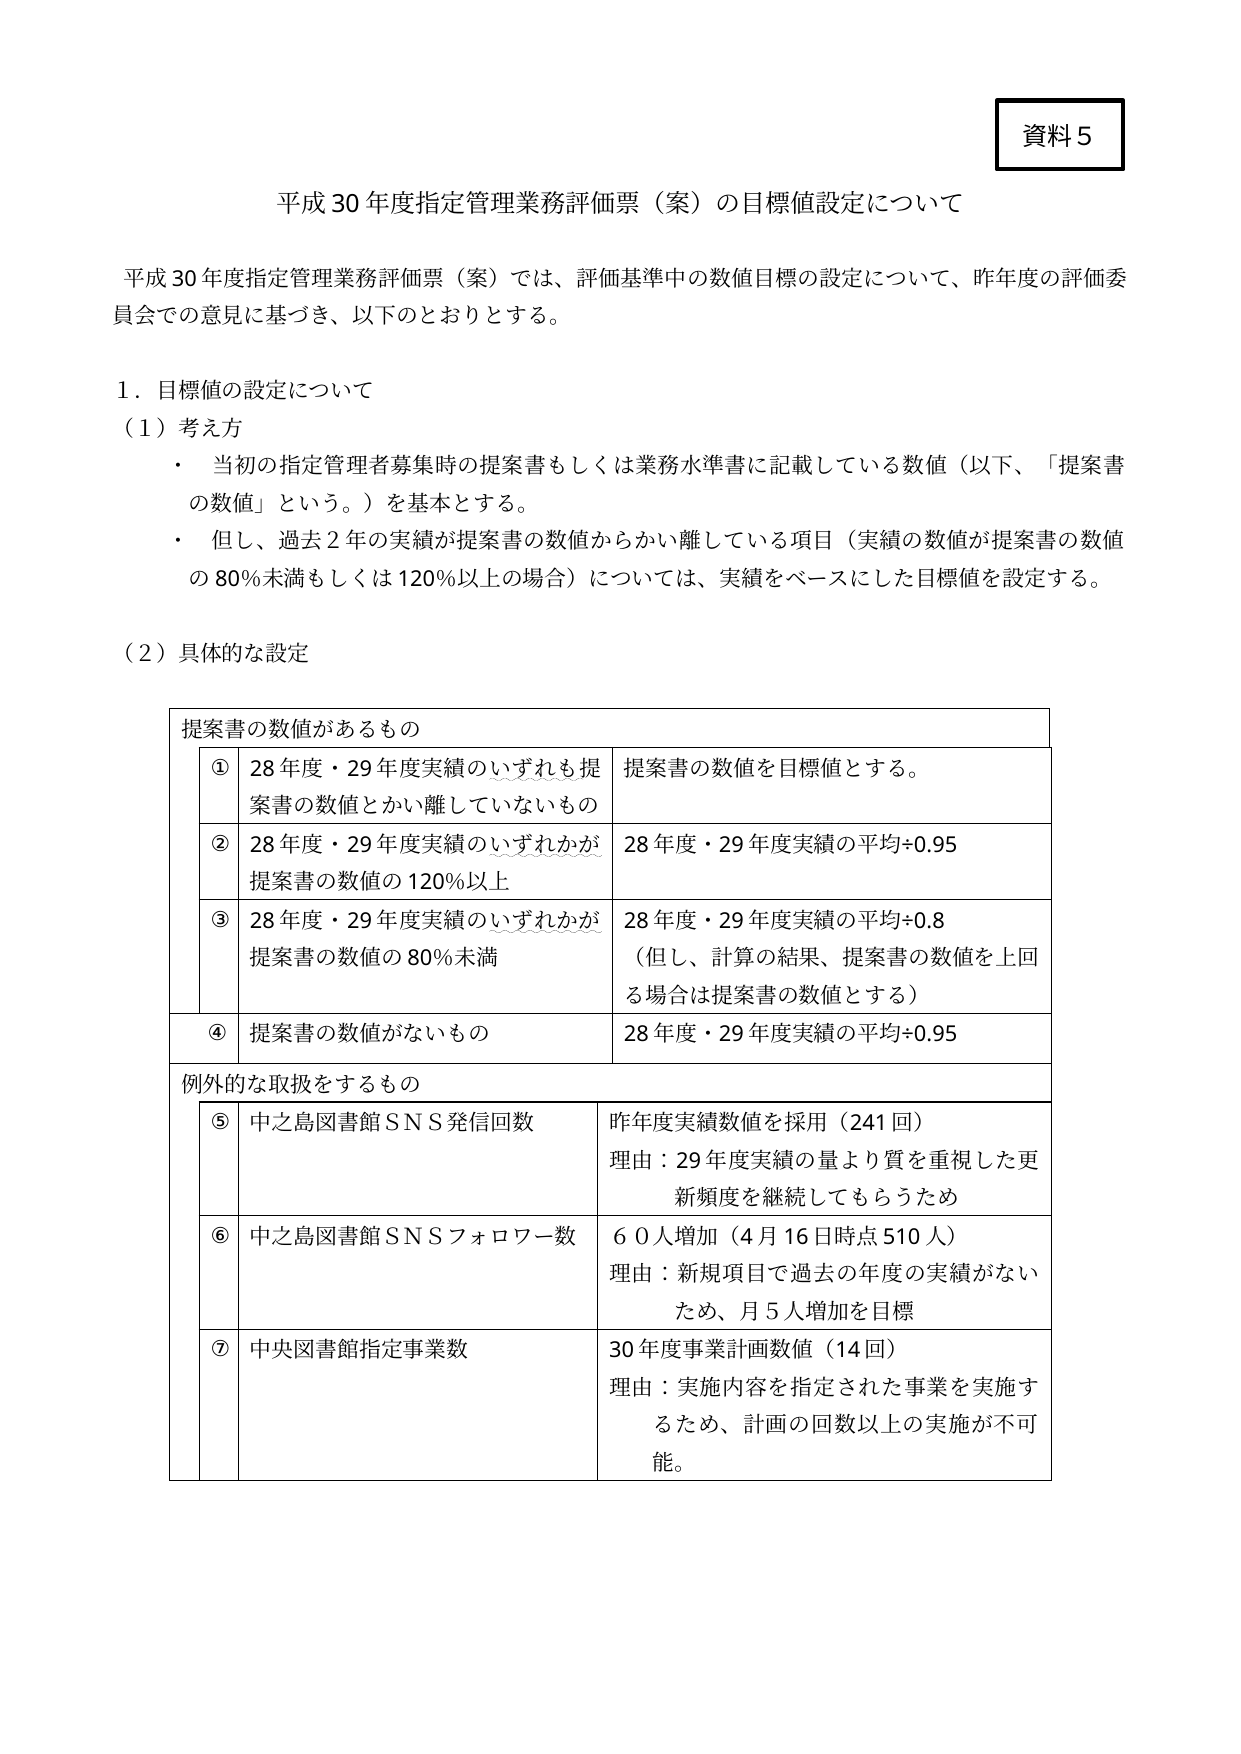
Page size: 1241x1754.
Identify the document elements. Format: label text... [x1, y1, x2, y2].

table_cell ⑤ [200, 1103, 238, 1215]
table_cell ① [200, 748, 238, 823]
table_cell ④ [170, 1014, 238, 1063]
table_cell ⑥ [200, 1216, 238, 1328]
text １．目標値の設定について [112, 371, 1128, 408]
table_cell ② [200, 824, 238, 899]
table_cell 中央図書館指定事業数 [239, 1330, 597, 1479]
table_cell ③ [200, 900, 238, 1012]
table_cell ⑦ [200, 1330, 238, 1479]
text ・ 但し、過去２年の実績が提案書の数値からかい離している項目（実績の数値が提案書の数値の80％未満もしくは120％以上の場合）については、実績をベースにした目標値を設定する。 [167, 521, 1128, 596]
text ・ 当初の指定管理者募集時の提案書もしくは業務水準書に記載している数値（以下、「提案書の数値」という。）を基本とする。 [123, 446, 1128, 521]
table_cell 28年度・29年度実績の平均÷0.8 （但し、計算の結果、提案書の数値を上回る場合は提案書の数値とする） [613, 900, 1051, 1012]
text （２）具体的な設定 [112, 633, 1128, 671]
table_cell 中之島図書館ＳＮＳ発信回数 [239, 1103, 597, 1215]
table_cell 提案書の数値を目標値とする。 [613, 748, 1051, 823]
table_cell ６０人増加（4月16日時点510人） 理由：新規項目で過去の年度の実績がないため、月５人増加を目標 [598, 1216, 1051, 1328]
table_cell 提案書の数値がないもの [239, 1014, 612, 1063]
table_cell [170, 747, 199, 1012]
table_cell 28年度・29年度実績の平均÷0.95 [613, 1014, 1051, 1063]
table_cell 例外的な取扱をするもの [170, 1064, 1051, 1101]
table_cell 30年度事業計画数値（14回） 理由：実施内容を指定された事業を実施するため、計画の回数以上の実施が不可能。 [598, 1330, 1051, 1479]
text 平成30年度指定管理業務評価票（案）の目標値設定について [112, 183, 1128, 221]
table_cell [170, 1101, 199, 1479]
table_header 提案書の数値があるもの [170, 709, 1049, 747]
table_cell 28年度・29年度実績のいずれも提案書の数値とかい離していないもの [239, 748, 612, 823]
table_cell 28年度・29年度実績のいずれかが提案書の数値の120％以上 [239, 824, 612, 899]
table_cell 28年度・29年度実績のいずれかが提案書の数値の80％未満 [239, 900, 612, 1012]
text 平成30年度指定管理業務評価票（案）では、評価基準中の数値目標の設定について、昨年度の評価委員会での意見に基づき、以下のとおりとする。 [112, 258, 1128, 333]
text （１）考え方 [112, 408, 1128, 446]
table_cell 中之島図書館ＳＮＳフォロワー数 [239, 1216, 597, 1328]
table_cell 28年度・29年度実績の平均÷0.95 [613, 824, 1051, 899]
table_cell 昨年度実績数値を採用（241回） 理由：29年度実績の量より質を重視した更新頻度を継続してもらうため [598, 1103, 1051, 1215]
